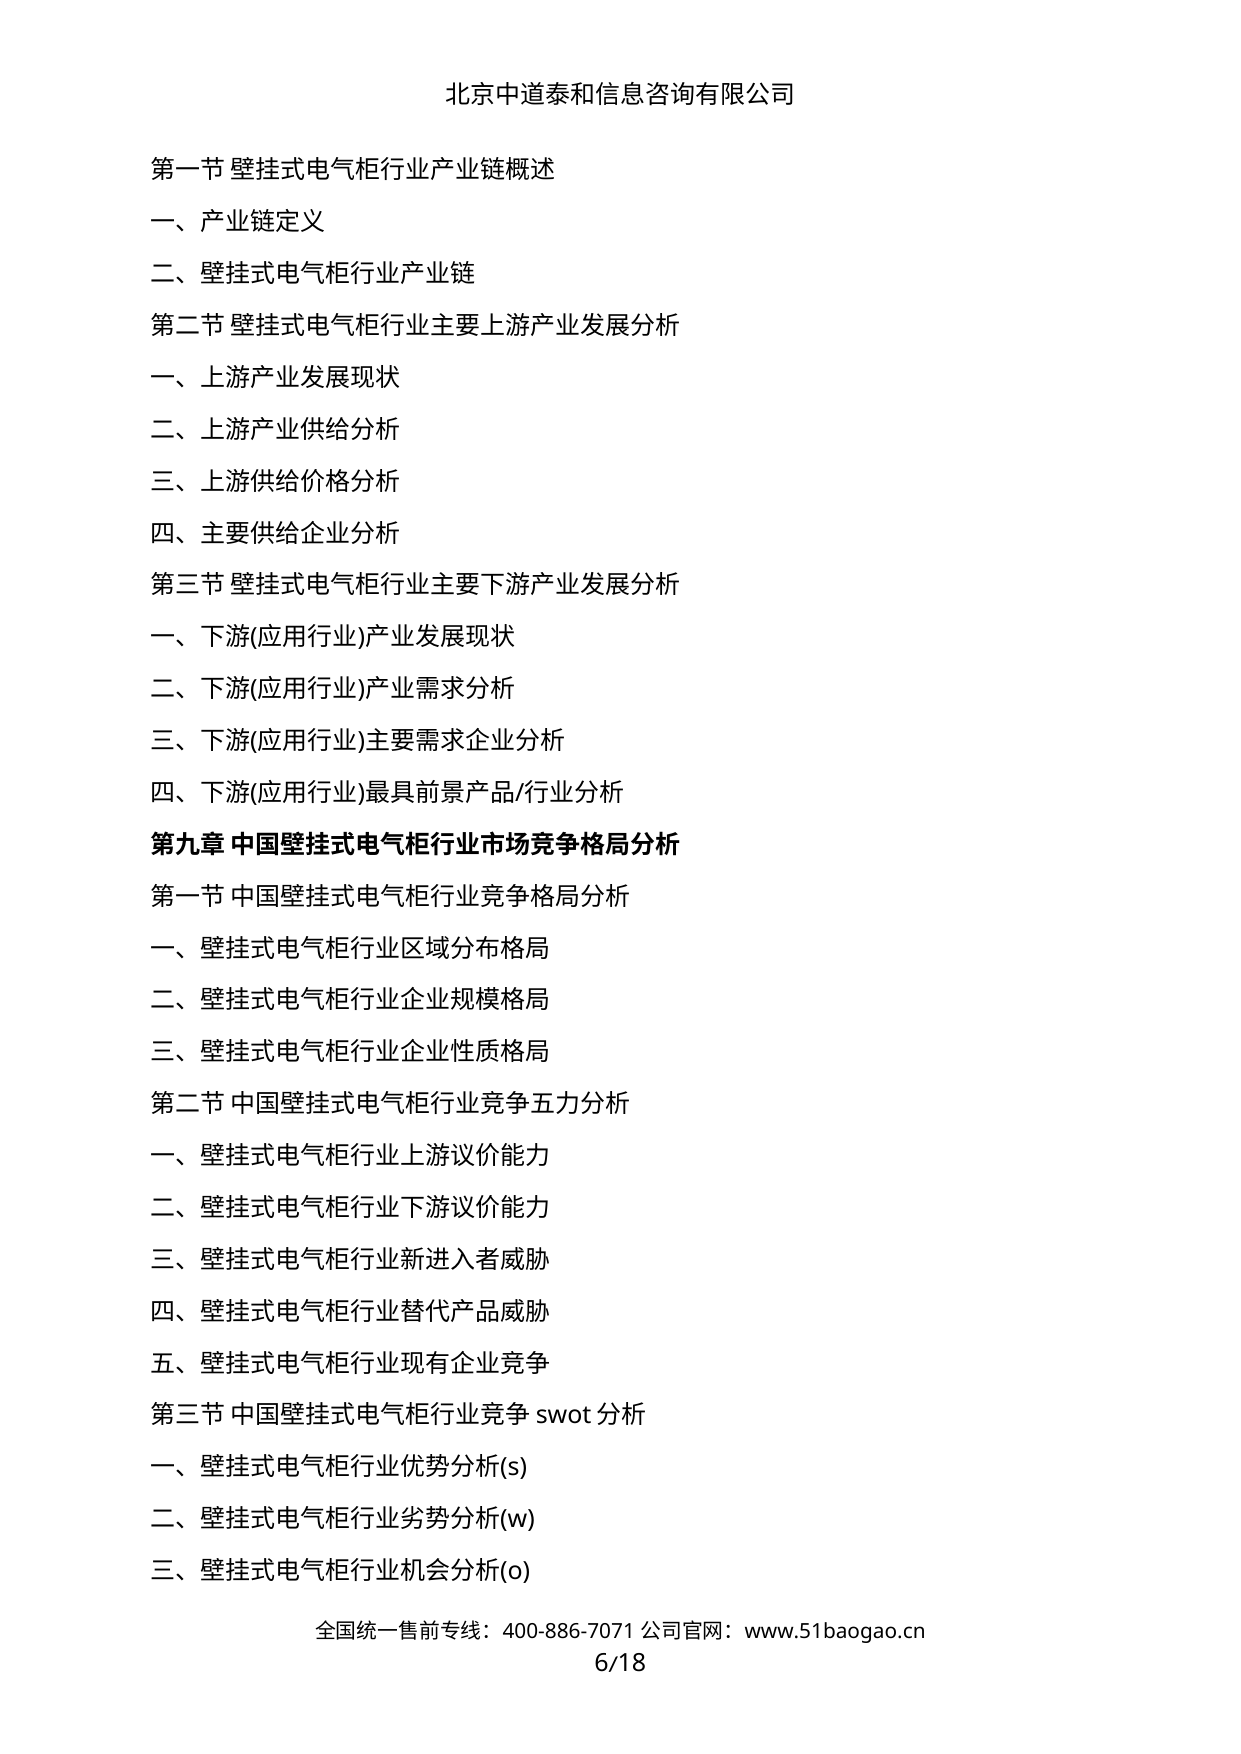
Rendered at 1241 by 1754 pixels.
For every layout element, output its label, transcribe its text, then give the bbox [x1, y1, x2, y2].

text 第二节 中国壁挂式电气柜行业竞争五力分析 [150, 1084, 1090, 1120]
text 三、上游供给价格分析 [150, 461, 1090, 497]
text 一、产业链定义 [150, 202, 1090, 238]
text 第一节 中国壁挂式电气柜行业竞争格局分析 [150, 876, 1090, 912]
text 一、壁挂式电气柜行业上游议价能力 [150, 1136, 1090, 1172]
text 二、下游(应用行业)产业需求分析 [150, 669, 1090, 705]
text 第一节 壁挂式电气柜行业产业链概述 [150, 150, 1090, 186]
text 第九章 中国壁挂式电气柜行业市场竞争格局分析 [150, 824, 1090, 861]
text 二、壁挂式电气柜行业下游议价能力 [150, 1187, 1090, 1224]
text 第三节 中国壁挂式电气柜行业竞争swot分析 [150, 1395, 1090, 1431]
text 三、壁挂式电气柜行业机会分析(o) [150, 1551, 1090, 1587]
text 第二节 壁挂式电气柜行业主要上游产业发展分析 [150, 306, 1090, 342]
text 二、上游产业供给分析 [150, 409, 1090, 446]
text 一、下游(应用行业)产业发展现状 [150, 617, 1090, 653]
text 一、上游产业发展现状 [150, 357, 1090, 394]
text 四、壁挂式电气柜行业替代产品威胁 [150, 1291, 1090, 1327]
text 二、壁挂式电气柜行业劣势分析(w) [150, 1499, 1090, 1535]
text 四、下游(应用行业)最具前景产品/行业分析 [150, 772, 1090, 809]
text 五、壁挂式电气柜行业现有企业竞争 [150, 1343, 1090, 1379]
text 四、主要供给企业分析 [150, 513, 1090, 549]
text 一、壁挂式电气柜行业区域分布格局 [150, 928, 1090, 964]
text 三、下游(应用行业)主要需求企业分析 [150, 721, 1090, 757]
text 三、壁挂式电气柜行业新进入者威胁 [150, 1239, 1090, 1276]
text 第三节 壁挂式电气柜行业主要下游产业发展分析 [150, 565, 1090, 601]
text 三、壁挂式电气柜行业企业性质格局 [150, 1032, 1090, 1068]
text 二、壁挂式电气柜行业企业规模格局 [150, 980, 1090, 1016]
text 二、壁挂式电气柜行业产业链 [150, 254, 1090, 290]
text 一、壁挂式电气柜行业优势分析(s) [150, 1447, 1090, 1483]
